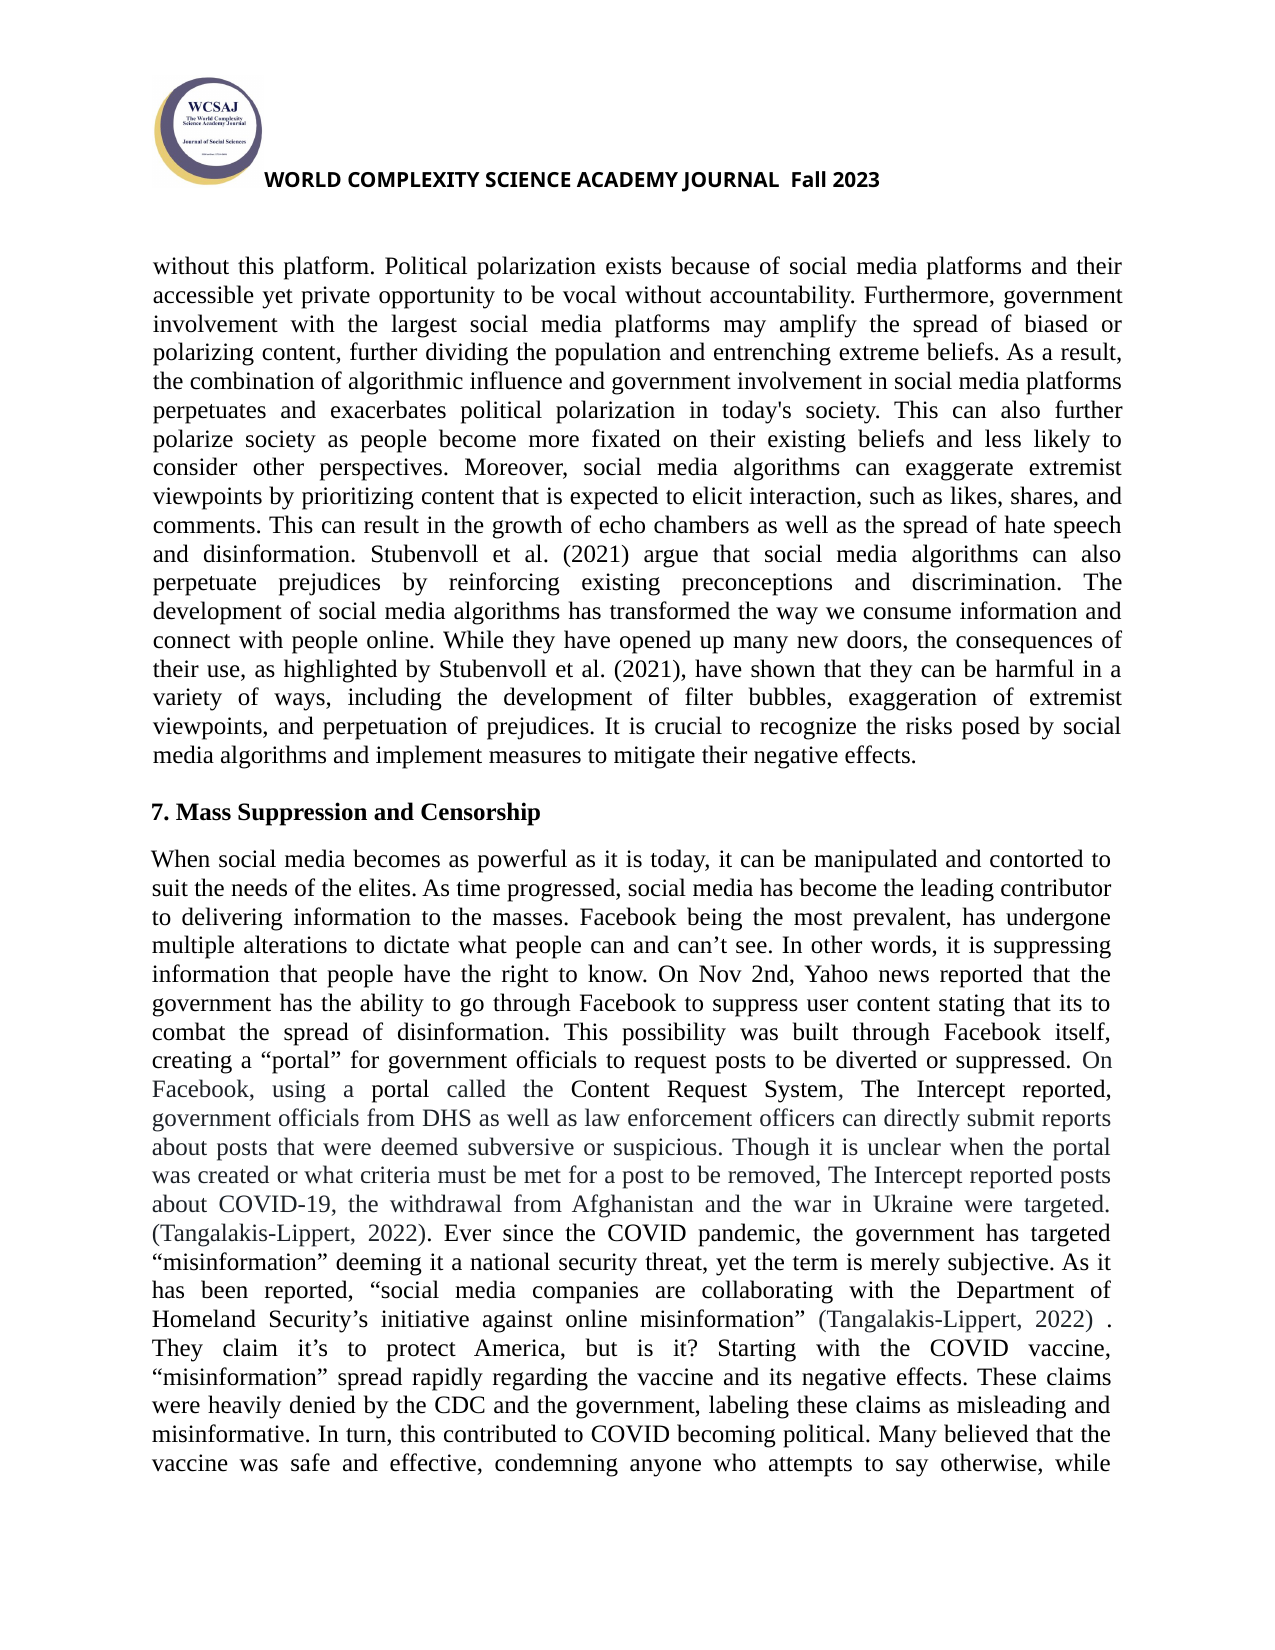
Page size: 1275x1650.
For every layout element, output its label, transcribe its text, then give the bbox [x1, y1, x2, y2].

picture [151, 75, 264, 188]
subtitle 7. Mass Suppression and Censorship [151, 797, 1124, 826]
